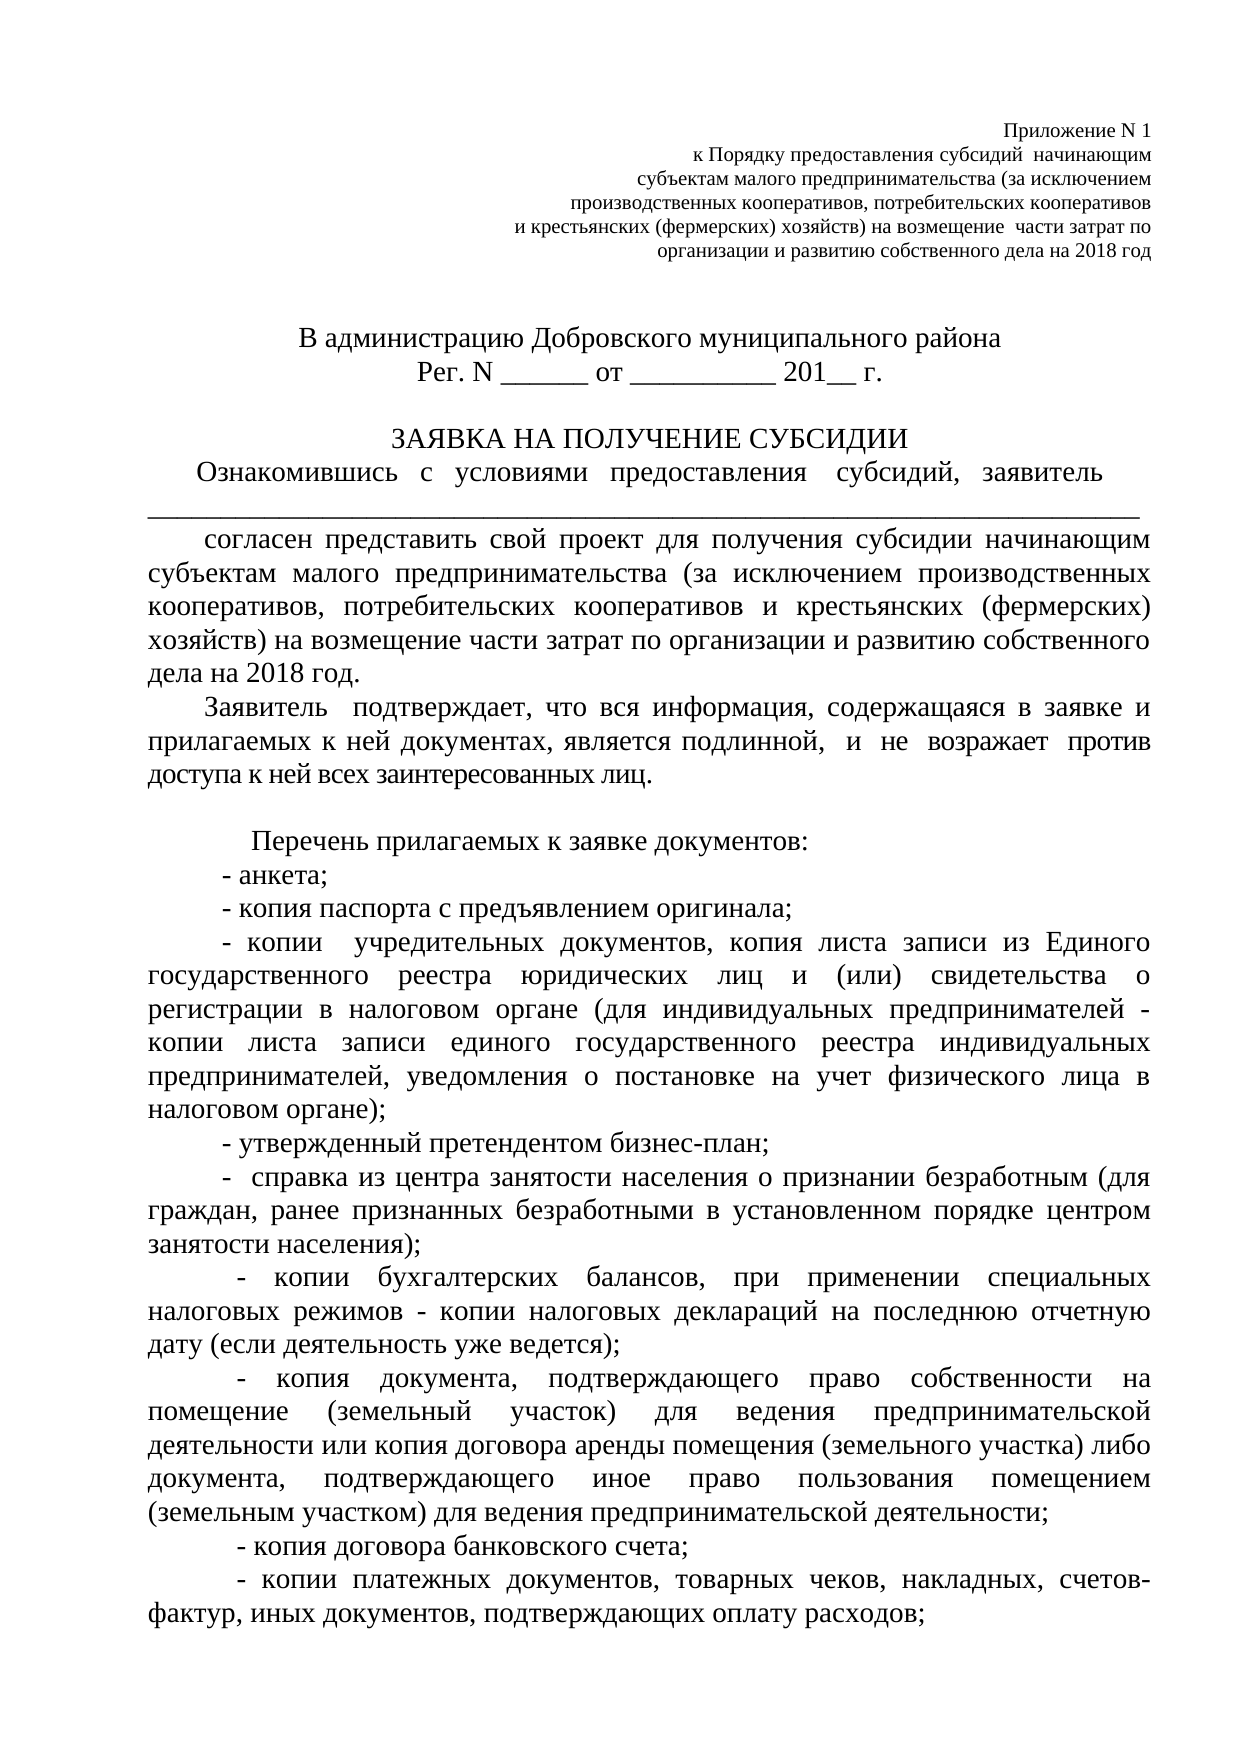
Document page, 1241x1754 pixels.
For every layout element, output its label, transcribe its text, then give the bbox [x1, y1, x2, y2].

text организации и развитию собственного дела на 2018 год [148, 238, 1152, 262]
text и крестьянских (фермерских) хозяйств) на возмещение части затрат по [148, 214, 1152, 238]
text ЗАЯВКА НА ПОЛУЧЕНИЕ СУБСИДИИ [148, 421, 1152, 454]
text Приложение N 1 [148, 118, 1152, 142]
text - копия паспорта с предъявлением оригинала; [148, 890, 1152, 924]
text В администрацию Добровского муниципального района [148, 320, 1152, 354]
text Рег. N ______ от __________ 201__ г. [148, 354, 1152, 387]
text субъектам малого предпринимательства (за исключением [148, 166, 1152, 190]
text - анкета; [148, 857, 1152, 890]
text - копия договора банковского счета; [148, 1528, 1152, 1561]
text Заявитель подтверждает, что вся информация, содержащаяся в заявке и прилагаемых к ней документах, является подлинной, и не возражает против доступа к ней всех заинтересованных лиц. [148, 689, 1152, 790]
text - копии учредительных документов, копия листа записи из Единого государственного реестра юридических лиц и (или) свидетельства о регистрации в налоговом органе (для индивидуальных предпринимателей - копии листа записи единого государственного реестра индивидуальных предпринимателей, уведомления о постановке на учет физического лица в налоговом органе); [148, 924, 1152, 1125]
text Перечень прилагаемых к заявке документов: [148, 823, 1152, 857]
text производственных кооперативов, потребительских кооперативов [148, 190, 1152, 214]
text согласен представить свой проект для получения субсидии начинающим субъектам малого предпринимательства (за исключением производственных кооперативов, потребительских кооперативов и крестьянских (фермерских) хозяйств) на возмещение части затрат по организации и развитию собственного дела на 2018 год. [148, 521, 1152, 689]
text - копии бухгалтерских балансов, при применении специальных налоговых режимов - копии налоговых деклараций на последнюю отчетную дату (если деятельность уже ведется); [148, 1259, 1152, 1360]
text - справка из центра занятости населения о признании безработным (для граждан, ранее признанных безработными в установленном порядке центром занятости населения); [148, 1159, 1152, 1259]
text Ознакомившись с условиями предоставления субсидий, заявитель [148, 454, 1152, 488]
text к Порядку предоставления субсидий начинающим [148, 142, 1152, 166]
text - копия документа, подтверждающего право собственности на помещение (земельный участок) для ведения предпринимательской деятельности или копия договора аренды помещения (земельного участка) либо документа, подтверждающего иное право пользования помещением (земельным участком) для ведения предпринимательской деятельности; [148, 1360, 1152, 1528]
text - копии платежных документов, товарных чеков, накладных, счетов-фактур, иных документов, подтверждающих оплату расходов; [148, 1561, 1152, 1628]
text ____________________________________________________________________ [148, 488, 1152, 521]
text - утвержденный претендентом бизнес-план; [148, 1125, 1152, 1159]
